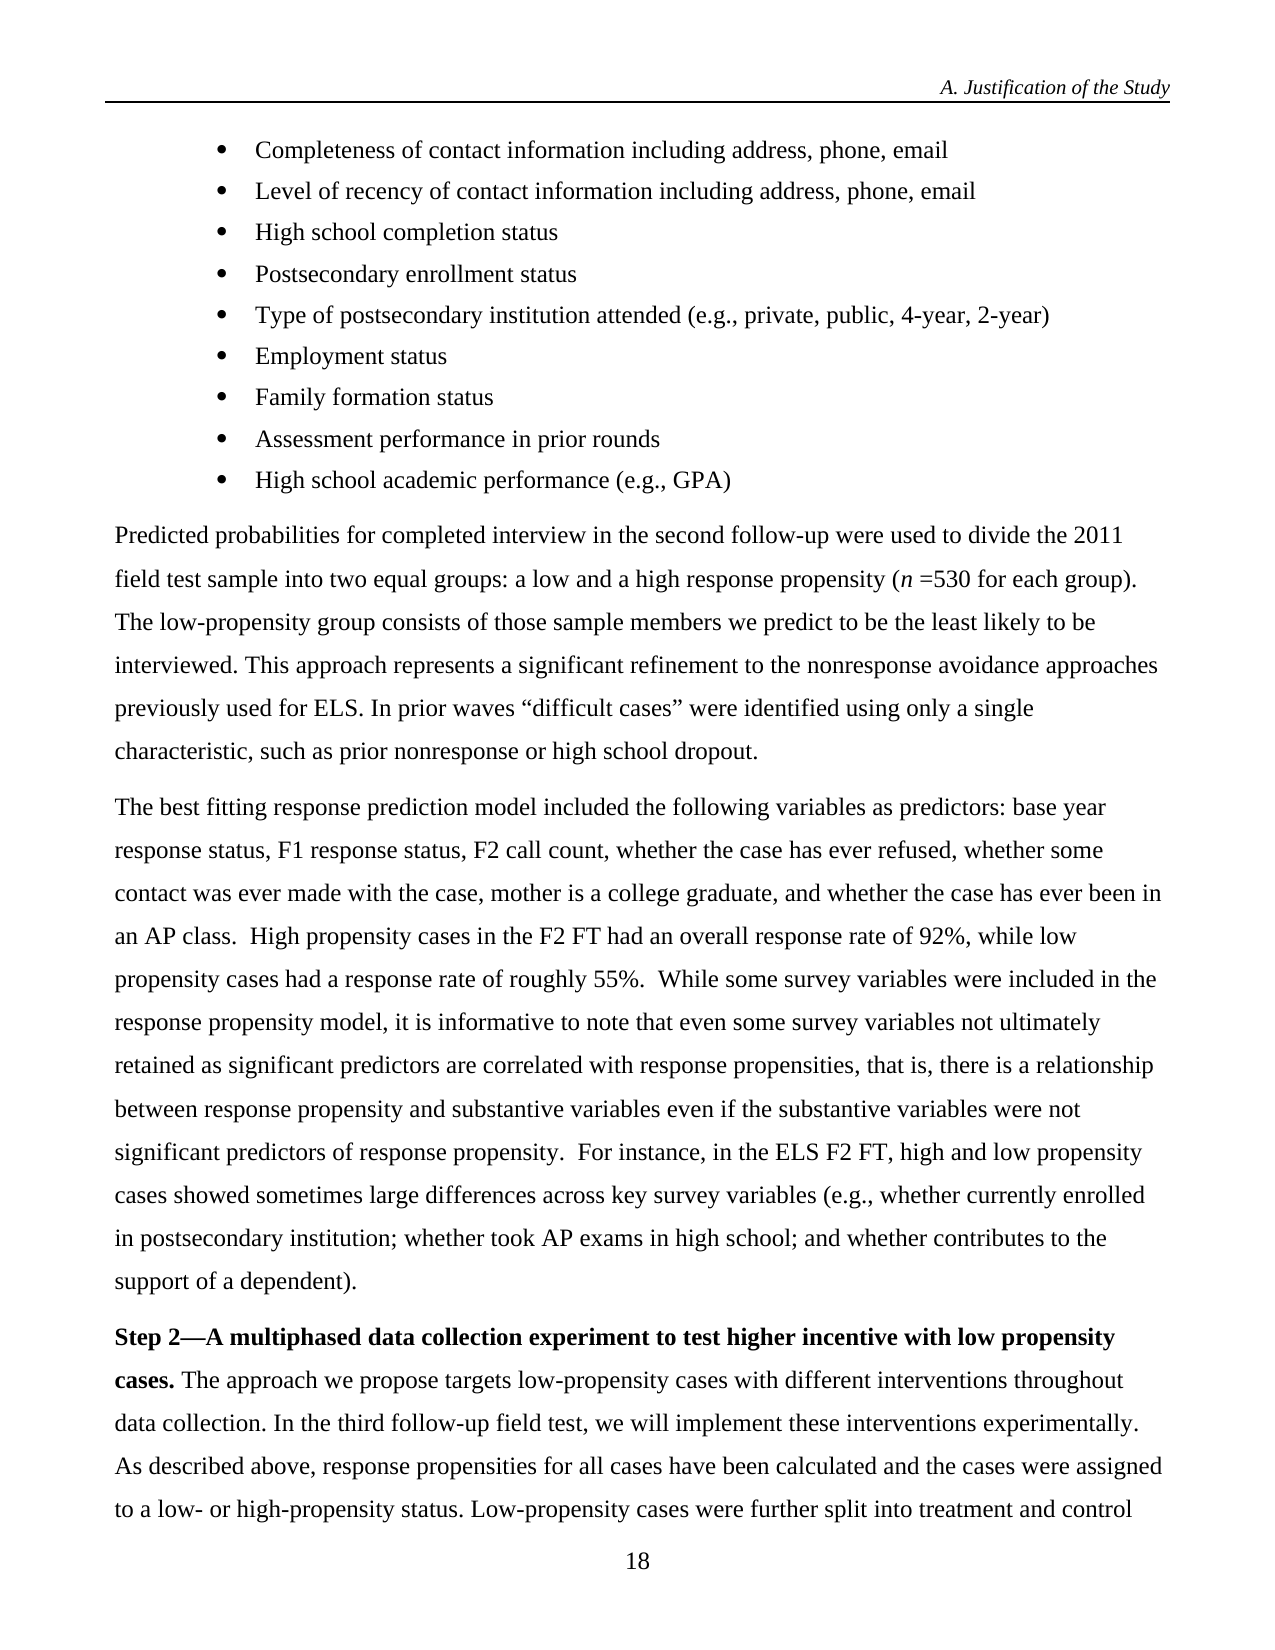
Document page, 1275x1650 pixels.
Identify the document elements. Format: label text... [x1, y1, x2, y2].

text The best fitting response prediction model included the following variables as predictors: base year response status, F1 response status, F2 call count, whether the case has ever refused, whether some contact was ever made with the case, mother is a college graduate, and whether the case has ever been in an AP class. High propensity cases in the F2 FT had an overall response rate of 92%, while low propensity cases had a response rate of roughly 55%. While some survey variables were included in the response propensity model, it is informative to note that even some survey variables not ultimately retained as significant predictors are correlated with response propensities, that is, there is a relationship between response propensity and substantive variables even if the substantive variables were not significant predictors of response propensity. For instance, in the ELS F2 FT, high and low propensity cases showed sometimes large differences across key survey variables (e.g., whether currently enrolled in postsecondary institution; whether took AP exams in high school; and whether contributes to the support of a dependent). [114, 792, 1170, 1295]
list High school completion status [217, 217, 1170, 246]
list High school academic performance (e.g., GPA) [217, 465, 1170, 494]
list Employment status [217, 341, 1170, 370]
list Assessment performance in prior rounds [217, 424, 1170, 452]
list Level of recency of contact information including address, phone, email [217, 176, 1170, 205]
list Type of postsecondary institution attended (e.g., private, public, 4-year, 2-year) [217, 300, 1170, 329]
text Predicted probabilities for completed interview in the second follow-up were used to divide the 2011 field test sample into two equal groups: a low and a high response propensity (n =530 for each group). The low-propensity group consists of those sample members we predict to be the least likely to be interviewed. This approach represents a significant refinement to the nonresponse avoidance approaches previously used for ELS. In prior waves “difficult cases” were identified using only a single characteristic, such as prior nonresponse or high school dropout. [114, 521, 1170, 765]
list Postsecondary enrollment status [217, 259, 1170, 287]
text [114, 1322, 1170, 1523]
list Family formation status [217, 382, 1170, 411]
list Completeness of contact information including address, phone, email [217, 135, 1170, 164]
